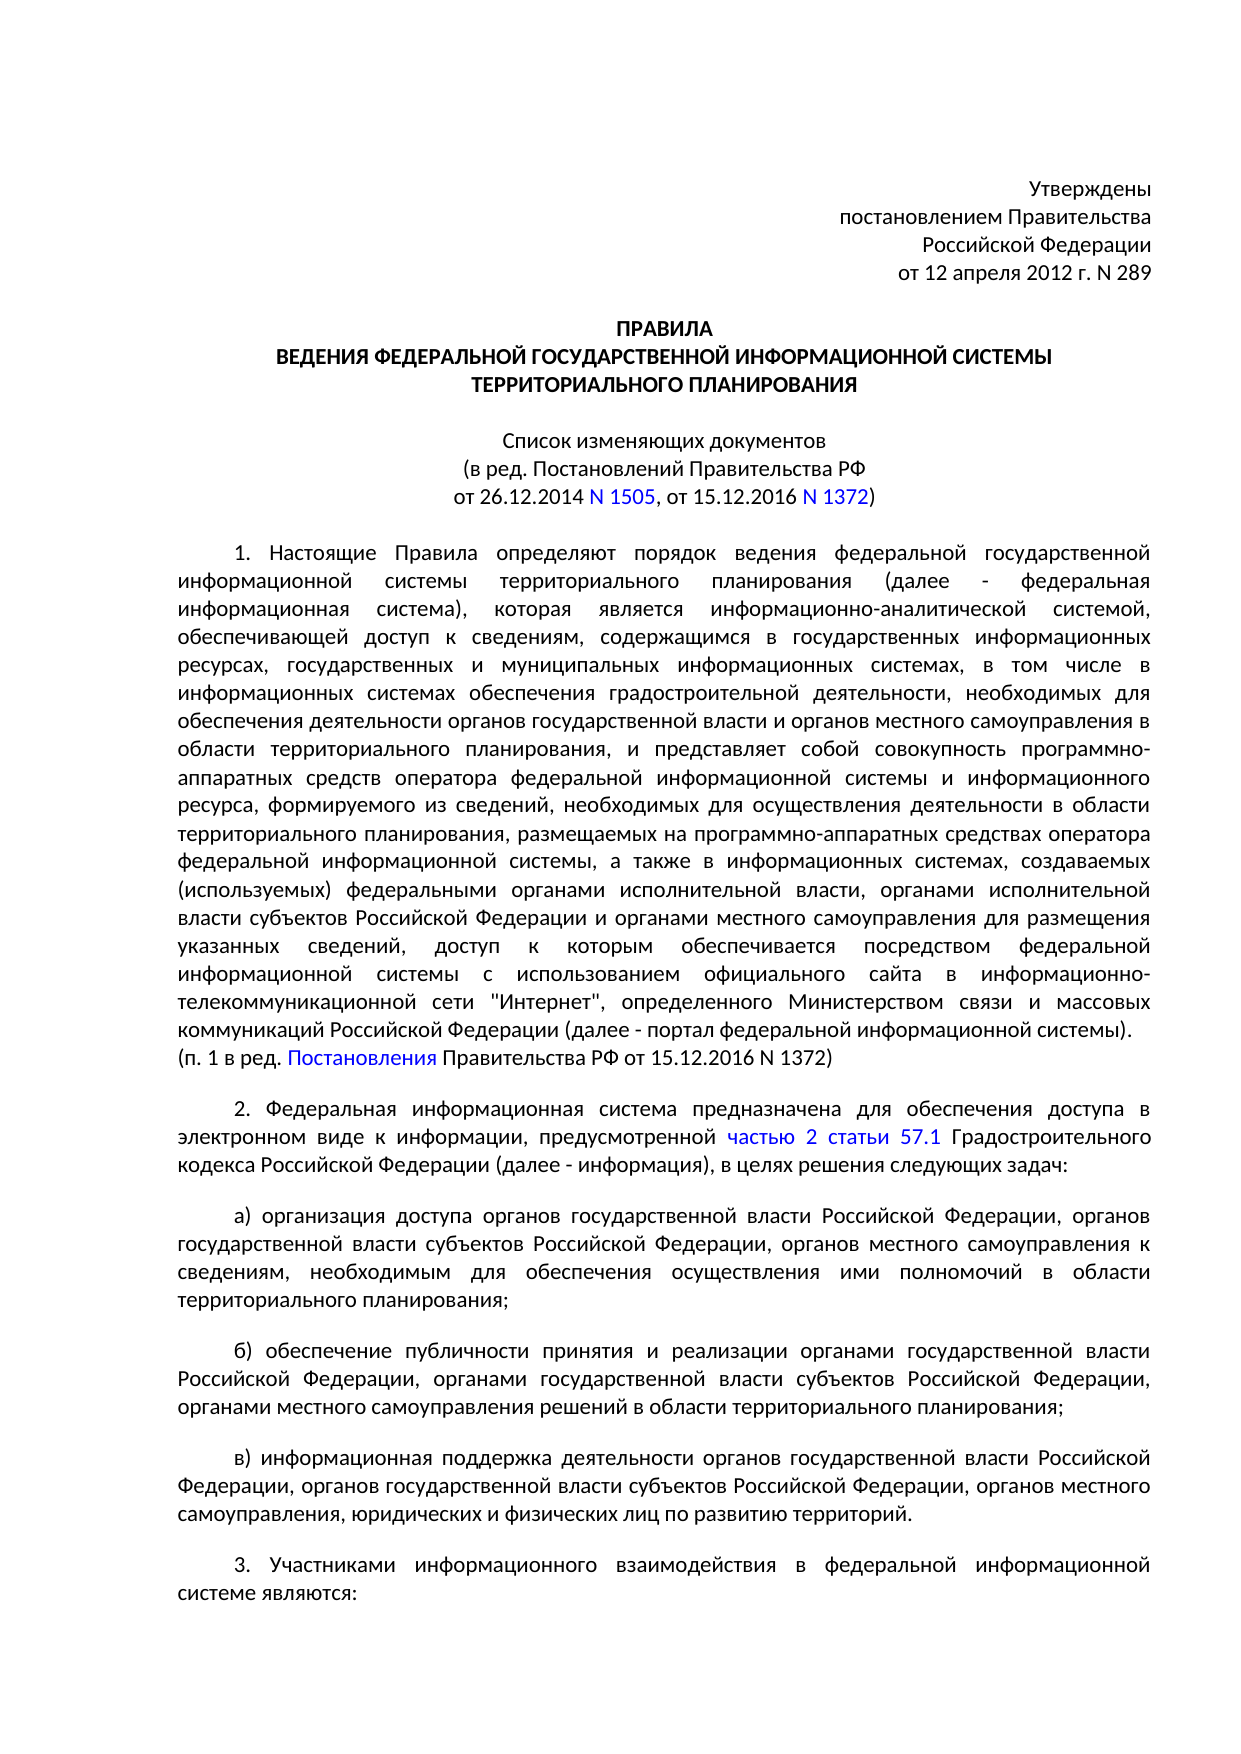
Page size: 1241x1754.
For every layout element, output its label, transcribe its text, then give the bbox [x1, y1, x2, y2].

text (п. 1 в ред. Постановления Правительства РФ от 15.12.2016 N 1372) [177, 1043, 1152, 1071]
title ПРАВИЛА [177, 314, 1152, 342]
text постановлением Правительства [177, 202, 1152, 230]
title ВЕДЕНИЯ ФЕДЕРАЛЬНОЙ ГОСУДАРСТВЕННОЙ ИНФОРМАЦИОННОЙ СИСТЕМЫ [177, 342, 1152, 370]
text (в ред. Постановлений Правительства РФ [177, 454, 1152, 482]
text от 12 апреля 2012 г. N 289 [177, 258, 1152, 286]
text в) информационная поддержка деятельности органов государственной власти Российской Федерации, органов государственной власти субъектов Российской Федерации, органов местного самоуправления, юридических и физических лиц по развитию территорий. [177, 1443, 1152, 1527]
text б) обеспечение публичности принятия и реализации органами государственной власти Российской Федерации, органами государственной власти субъектов Российской Федерации, органами местного самоуправления решений в области территориального планирования; [177, 1336, 1152, 1420]
text 3. Участниками информационного взаимодействия в федеральной информационной системе являются: [177, 1550, 1152, 1606]
text от 26.12.2014 N 1505, от 15.12.2016 N 1372) [177, 482, 1152, 510]
text 1. Настоящие Правила определяют порядок ведения федеральной государственной информационной системы территориального планирования (далее - федеральная информационная система), которая является информационно-аналитической системой, обеспечивающей доступ к сведениям, содержащимся в государственных информационных ресурсах, государственных и муниципальных информационных системах, в том числе в информационных системах обеспечения градостроительной деятельности, необходимых для обеспечения деятельности органов государственной власти и органов местного самоуправления в области территориального планирования, и представляет собой совокупность программно-аппаратных средств оператора федеральной информационной системы и информационного ресурса, формируемого из сведений, необходимых для осуществления деятельности в области территориального планирования, размещаемых на программно-аппаратных средствах оператора федеральной информационной системы, а также в информационных системах, создаваемых (используемых) федеральными органами исполнительной власти, органами исполнительной власти субъектов Российской Федерации и органами местного самоуправления для размещения указанных сведений, доступ к которым обеспечивается посредством федеральной информационной системы с использованием официального сайта в информационно-телекоммуникационной сети "Интернет", определенного Министерством связи и массовых коммуникаций Российской Федерации (далее - портал федеральной информационной системы). [177, 538, 1152, 1043]
title ТЕРРИТОРИАЛЬНОГО ПЛАНИРОВАНИЯ [177, 370, 1152, 398]
text Российской Федерации [177, 230, 1152, 258]
text а) организация доступа органов государственной власти Российской Федерации, органов государственной власти субъектов Российской Федерации, органов местного самоуправления к сведениям, необходимым для обеспечения осуществления ими полномочий в области территориального планирования; [177, 1201, 1152, 1313]
text 2. Федеральная информационная система предназначена для обеспечения доступа в электронном виде к информации, предусмотренной частью 2 статьи 57.1 Градостроительного кодекса Российской Федерации (далее - информация), в целях решения следующих задач: [177, 1094, 1152, 1178]
text Утверждены [177, 174, 1152, 202]
text Список изменяющих документов [177, 426, 1152, 454]
